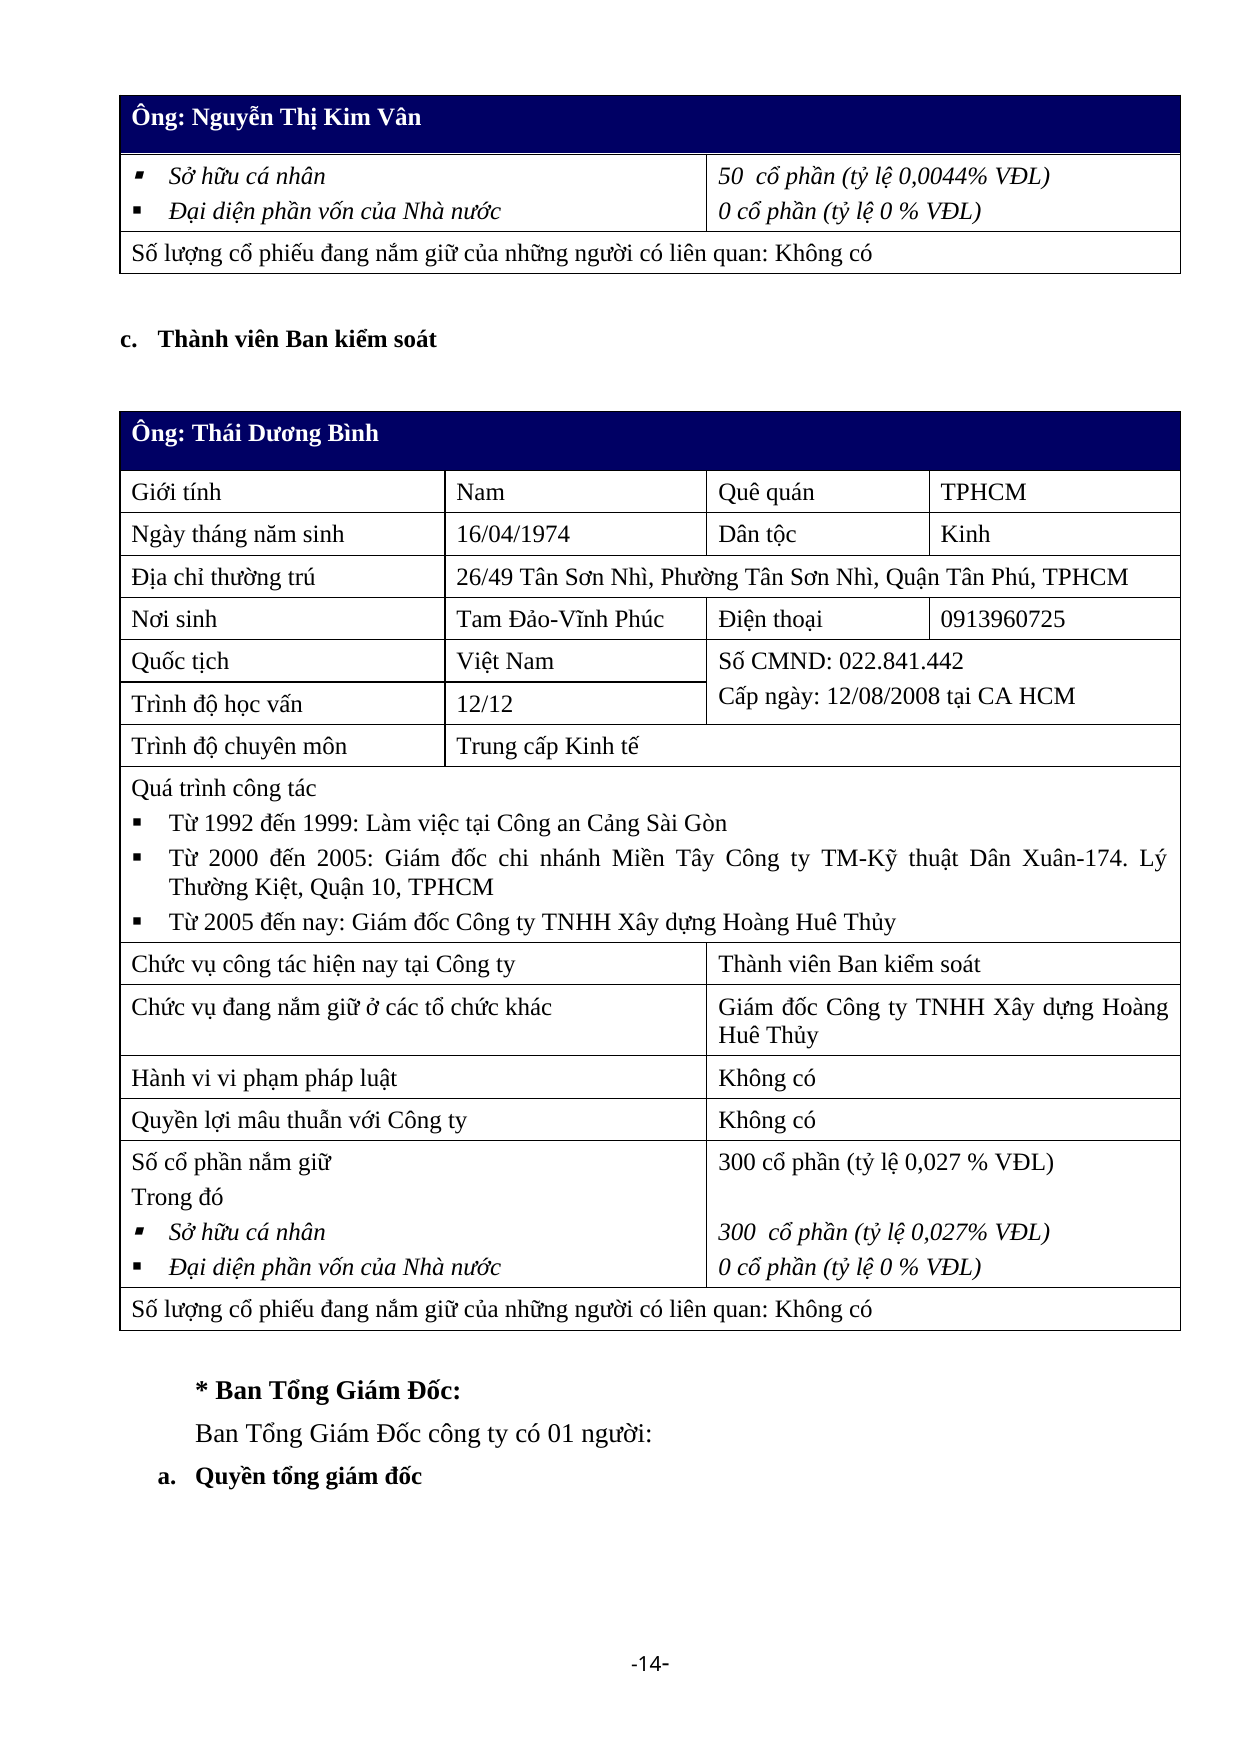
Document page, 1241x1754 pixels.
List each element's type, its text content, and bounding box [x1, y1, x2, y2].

table_cell Chức vụ công tác hiện nay tại Công ty [121, 943, 706, 984]
list Thành viên Ban kiểm soát [120, 324, 1180, 353]
table_cell Dân tộc [707, 513, 929, 554]
table_cell Hành vi vi phạm pháp luật [121, 1056, 706, 1098]
table_cell Ngày tháng năm sinh [121, 513, 444, 554]
table_cell 0913960725 [930, 598, 1180, 639]
table_cell Quốc tịch [121, 640, 444, 681]
table_cell Chức vụ đang nắm giữ ở các tổ chức khác [121, 985, 706, 1055]
table_cell Nam [446, 471, 706, 512]
table_cell Quá trình công tác Từ 1992 đến 1999: Làm việc tại Công an Cảng Sài Gòn Từ 2000 đến 2005: Giám đốc chi nhánh Miền Tây Công ty TM-Kỹ thuật Dân Xuân-174. Lý Thường Kiệt, Quận 10, TPHCM Từ 2005 đến nay: Giám đốc Công ty TNHH Xây dựng Hoàng Huê Thủy [121, 767, 1180, 942]
list Quyền tổng giám đốc [157, 1461, 1180, 1490]
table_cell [707, 155, 1180, 231]
table_cell Trình độ chuyên môn [121, 725, 444, 766]
table_cell Địa chỉ thường trú [121, 556, 444, 597]
table_cell Tam Đảo-Vĩnh Phúc [446, 598, 706, 639]
table_cell Giám đốc Công ty TNHH Xây dựng Hoàng Huê Thủy [707, 985, 1180, 1055]
table_cell Số lượng cổ phiếu đang nắm giữ của những người có liên quan: Không có [121, 1288, 1180, 1329]
table_cell Thành viên Ban kiểm soát [707, 943, 1180, 984]
table_cell Quyền lợi mâu thuẫn với Công ty [121, 1099, 706, 1140]
table_cell Số cổ phần nắm giữ Trong đó Sở hữu cá nhân Đại diện phần vốn của Nhà nước [121, 1141, 706, 1287]
table_cell Trình độ học vấn [121, 683, 444, 724]
table_cell 300 cổ phần (tỷ lệ 0,027 % VĐL) 300 cổ phần (tỷ lệ 0,027% VĐL) 0 cổ phần (tỷ lệ 0 % VĐL) [707, 1141, 1180, 1287]
table_cell 12/12 [446, 683, 706, 724]
table_cell Việt Nam [446, 640, 706, 681]
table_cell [121, 155, 706, 231]
table_cell Số lượng cổ phiếu đang nắm giữ của những người có liên quan: Không có [121, 232, 1180, 273]
table_cell Quê quán [707, 471, 929, 512]
table_header Ông: Thái Dương Bình [121, 412, 1180, 470]
table_cell Không có [707, 1099, 1180, 1140]
table_cell Kinh [930, 513, 1180, 554]
table_cell Điện thoại [707, 598, 929, 639]
table_cell Trung cấp Kinh tế [446, 725, 1180, 766]
text Ban Tổng Giám Đốc công ty có 01 người: [120, 1418, 1180, 1449]
table_cell Không có [707, 1056, 1180, 1098]
table_cell Số CMND: 022.841.442 Cấp ngày: 12/08/2008 tại CA HCM [707, 640, 1180, 724]
table_cell 26/49 Tân Sơn Nhì, Phường Tân Sơn Nhì, Quận Tân Phú, TPHCM [446, 556, 1180, 597]
text * Ban Tổng Giám Đốc: [120, 1374, 1180, 1405]
table_cell Giới tính [121, 471, 444, 512]
table_cell TPHCM [930, 471, 1180, 512]
table_cell Nơi sinh [121, 598, 444, 639]
table_header Ông: Nguyễn Thị Kim Vân [121, 96, 1180, 153]
table_cell 16/04/1974 [446, 513, 706, 554]
